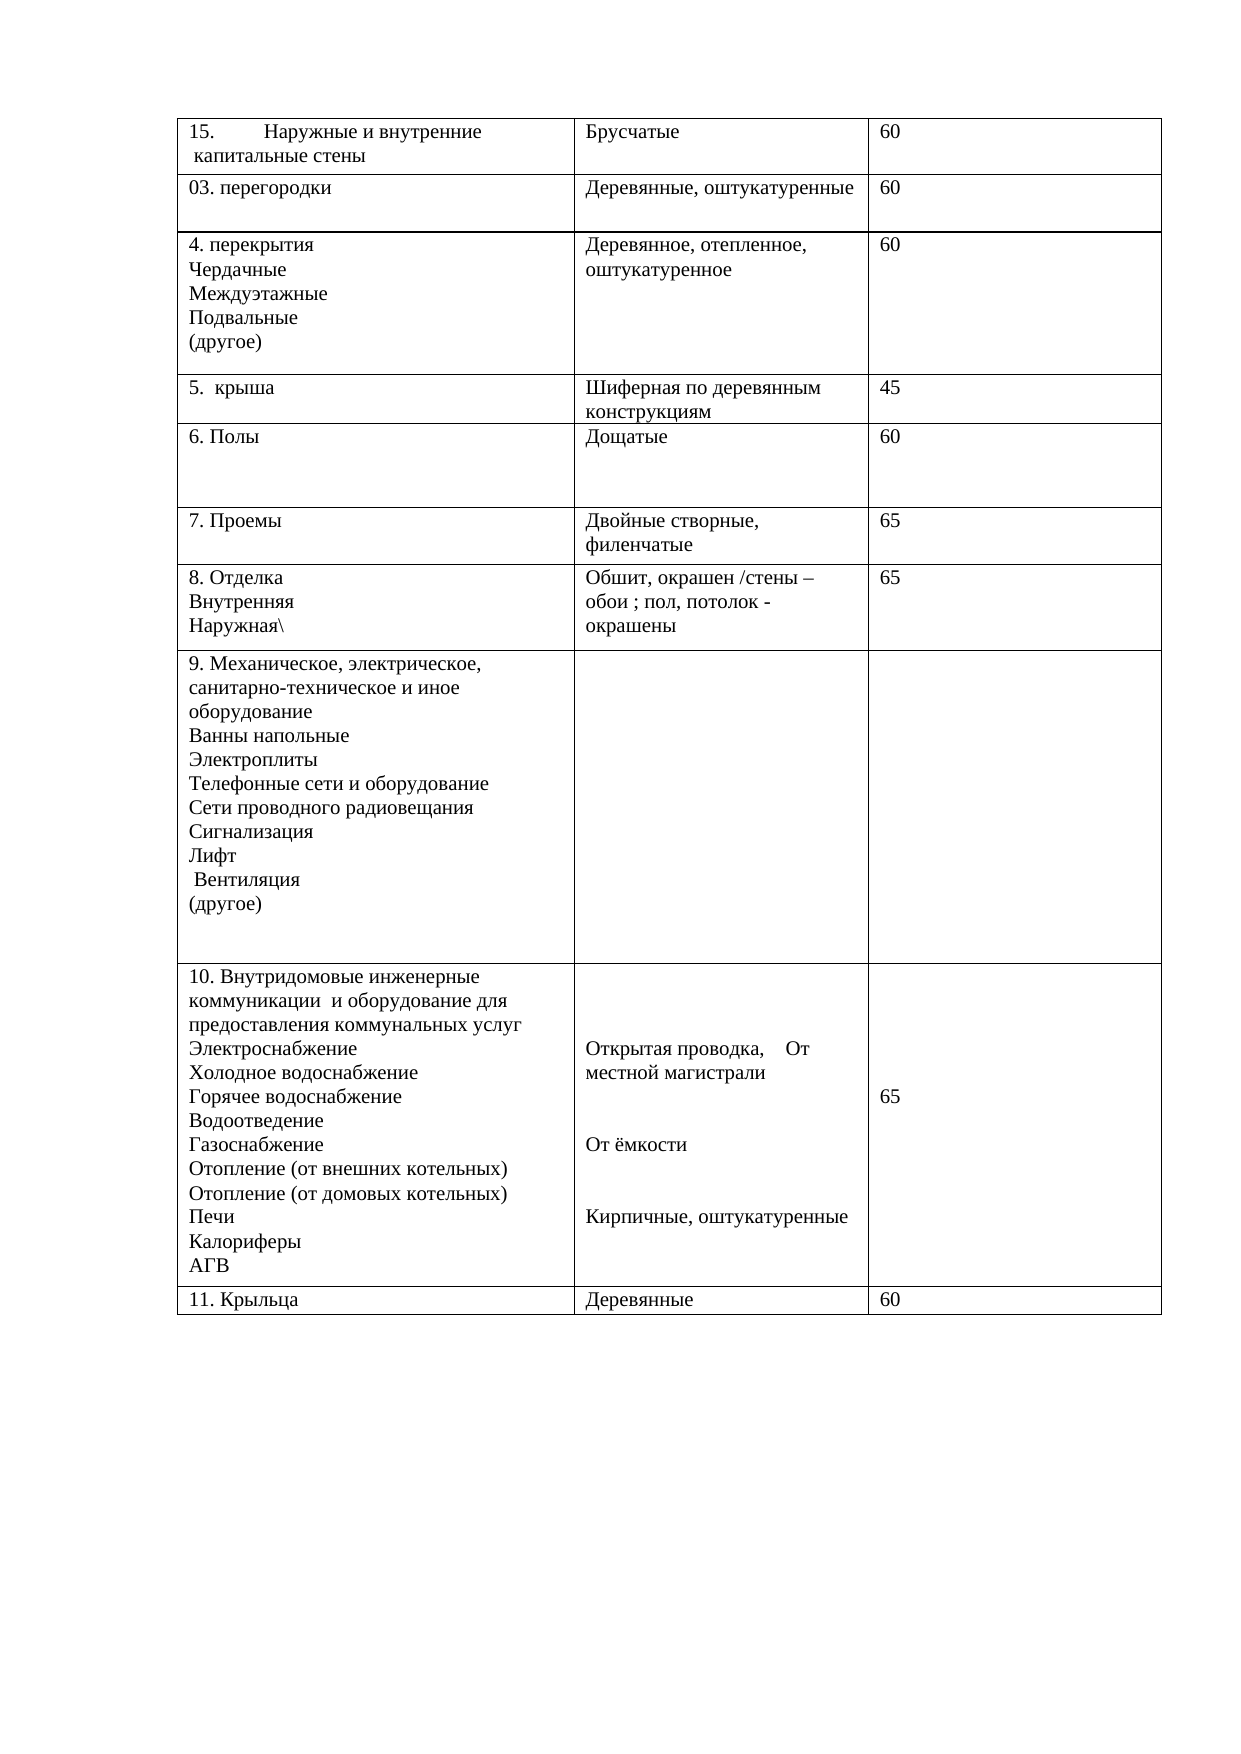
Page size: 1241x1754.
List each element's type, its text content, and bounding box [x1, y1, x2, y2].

table_cell 65 [869, 964, 1161, 1286]
table_cell Наружные и внутренние капитальные стены [178, 119, 574, 174]
table_cell 60 [869, 119, 1161, 174]
table_cell Двойные створные, филенчатые [575, 508, 868, 564]
table_cell 11. Крыльца [178, 1287, 574, 1314]
table_cell Шиферная по деревянным конструкциям [575, 375, 868, 423]
table_cell 60 [869, 424, 1161, 507]
table_cell 8. Отделка Внутренняя Наружная\ [178, 565, 574, 649]
table_cell 6. Полы [178, 424, 574, 507]
table_cell Деревянные, оштукатуренные [575, 175, 868, 231]
table_cell [869, 651, 1161, 963]
table_cell 5. крыша [178, 375, 574, 423]
table_cell [575, 651, 868, 963]
table_cell Деревянное, отепленное, оштукатуренное [575, 233, 868, 374]
table_cell 45 [869, 375, 1161, 423]
table_cell Обшит, окрашен /стены – обои ; пол, потолок - окрашены [575, 565, 868, 649]
table_cell Деревянные [575, 1287, 868, 1314]
table_cell 60 [869, 1287, 1161, 1314]
table_cell 10. Внутридомовые инженерные коммуникации и оборудование для предоставления коммунальных услуг Электроснабжение Холодное водоснабжение Горячее водоснабжение Водоотведение Газоснабжение Отопление (от внешних котельных) Отопление (от домовых котельных) Печи Калориферы АГВ [178, 964, 574, 1286]
table_cell Брусчатые [575, 119, 868, 174]
table_cell Дощатые [575, 424, 868, 507]
table_cell Открытая проводка, От местной магистрали От ёмкости Кирпичные, оштукатуренные [575, 964, 868, 1286]
table_cell 7. Проемы [178, 508, 574, 564]
table_cell 60 [869, 175, 1161, 231]
table_cell 03. перегородки [178, 175, 574, 231]
table_cell 60 [869, 233, 1161, 374]
table_cell 9. Механическое, электрическое, санитарно-техническое и иное оборудование Ванны напольные Электроплиты Телефонные сети и оборудование Сети проводного радиовещания Сигнализация Лифт Вентиляция (другое) [178, 651, 574, 963]
table_cell 65 [869, 508, 1161, 564]
table_cell 4. перекрытия Чердачные Междуэтажные Подвальные (другое) [178, 233, 574, 374]
table_cell 65 [869, 565, 1161, 649]
